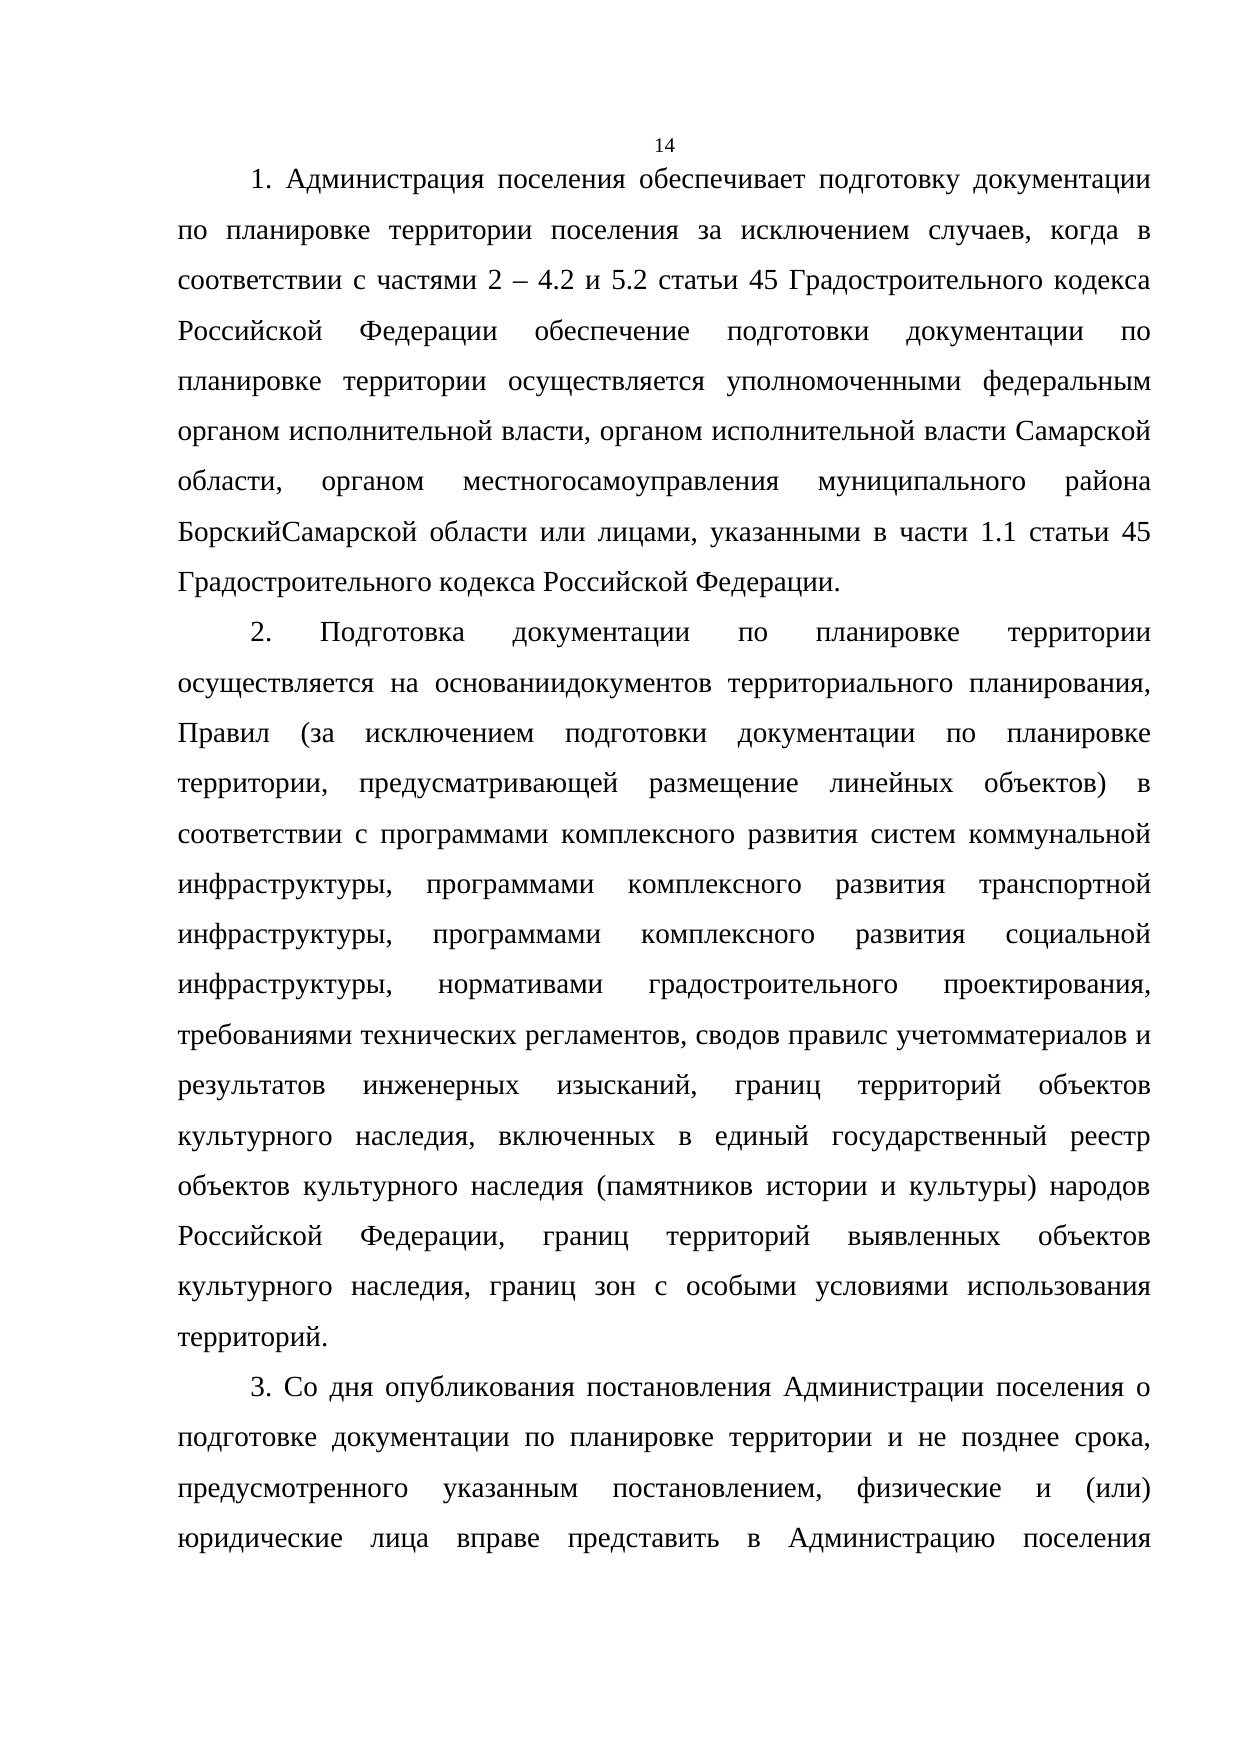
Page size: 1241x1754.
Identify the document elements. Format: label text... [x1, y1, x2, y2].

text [177, 1369, 1152, 1554]
text 1. Администрация поселения обеспечивает подготовку документации по планировке территории поселения за исключением случаев, когда в соответствии с частями 2 – 4.2 и 5.2 статьи 45 Градостроительного кодекса Российской Федерации обеспечение подготовки документации по планировке территории осуществляется уполномоченными федеральным органом исполнительной власти, органом исполнительной власти Самарской области, органом местногосамоуправления муниципального района БорскийСамарской области или лицами, указанными в части 1.1 статьи 45 Градостроительного кодекса Российской Федерации. [177, 162, 1152, 598]
text 2. Подготовка документации по планировке территории осуществляется на основаниидокументов территориального планирования, Правил (за исключением подготовки документации по планировке территории, предусматривающей размещение линейных объектов) в соответствии с программами комплексного развития систем коммунальной инфраструктуры, программами комплексного развития транспортной инфраструктуры, программами комплексного развития социальной инфраструктуры, нормативами градостроительного проектирования, требованиями технических регламентов, сводов правилс учетомматериалов и результатов инженерных изысканий, границ территорий объектов культурного наследия, включенных в единый государственный реестр объектов культурного наследия (памятников истории и культуры) народов Российской Федерации, границ территорий выявленных объектов культурного наследия, границ зон с особыми условиями использования территорий. [177, 614, 1152, 1352]
